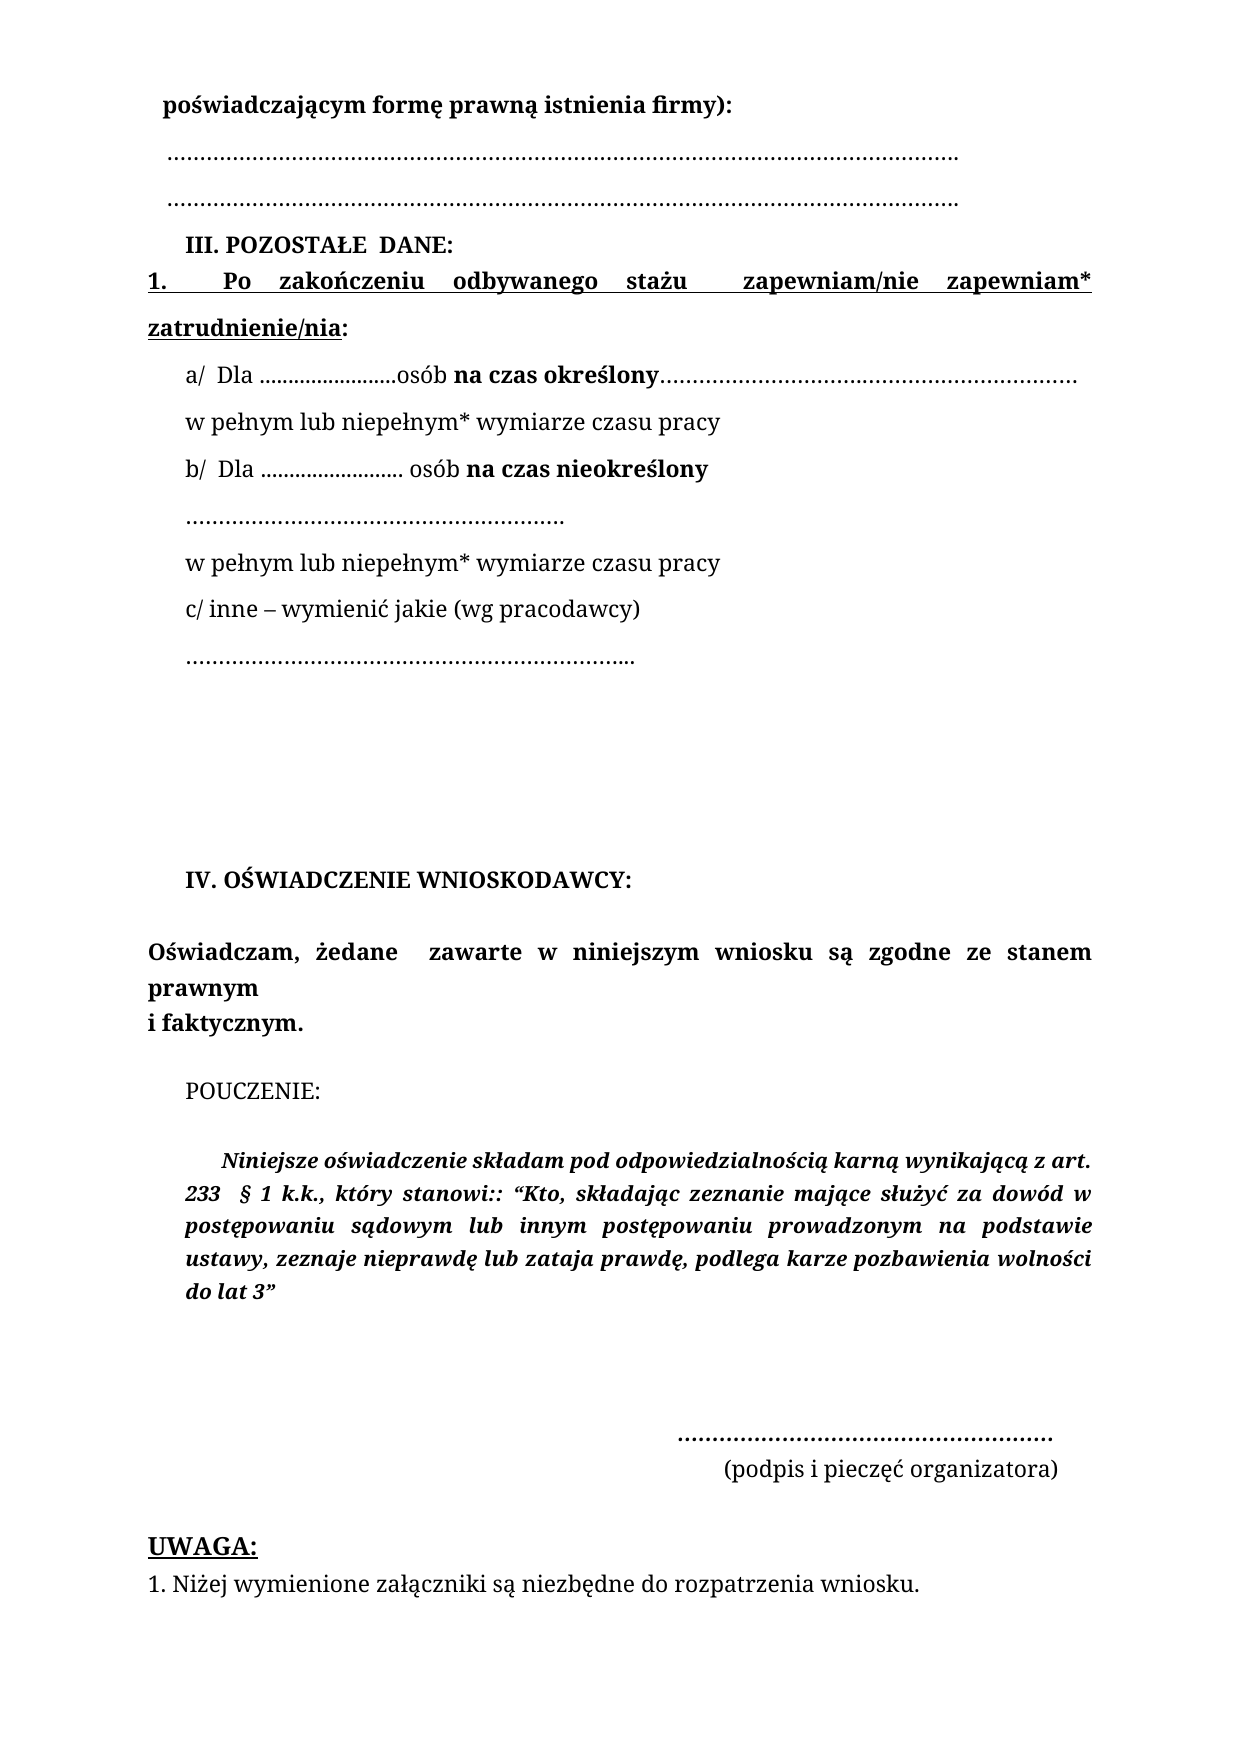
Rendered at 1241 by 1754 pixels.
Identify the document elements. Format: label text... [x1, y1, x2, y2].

text b/ Dla ......................... osób na czas nieokreślony …………………………………………………. [185, 453, 1093, 531]
text 1. Niżej wymienione załączniki są niezbędne do rozpatrzenia wniosku. [148, 1567, 1093, 1599]
text Niniejsze oświadczenie składam pod odpowiedzialnością karną wynikającą z art. 233 § 1 k.k., który stanowi:: “Kto, składając zeznanie mające służyć za dowód w postępowaniu sądowym lub innym postępowaniu prowadzonym na podstawie ustawy, zeznaje nieprawdę lub zataja prawdę, podlega karze pozbawienia wolności do lat 3” [185, 1146, 1093, 1305]
text ……………………………………………… [148, 1417, 1093, 1448]
text III. POZOSTAŁE DANE: [185, 229, 1093, 261]
text …………………………………………………………………………………………………………. [166, 136, 1093, 167]
text w pełnym lub niepełnym* wymiarze czasu pracy [185, 406, 1093, 437]
text UWAGA: [148, 1528, 1093, 1562]
text POUCZENIE: [185, 1074, 1093, 1106]
text w pełnym lub niepełnym* wymiarze czasu pracy [185, 546, 1093, 578]
text Oświadczam, żedane zawarte w niniejszym wniosku są zgodne ze stanem prawnym i faktycznym. [148, 936, 1093, 1039]
text a/ Dla ........................osób na czas określony………………………….…………………………… [185, 359, 1093, 390]
text c/ inne – wymienić jakie (wg pracodawcy) …………………………………………………………... [185, 593, 1093, 671]
text 1. Po zakończeniu odbywanego stażu zapewniam/nie zapewniam* zatrudnienie/nia: [148, 265, 1093, 343]
text IV. OŚWIADCZENIE WNIOSKODAWCY: [185, 864, 1093, 895]
text …………………………………………………………………………………………………………. [166, 182, 1093, 214]
text (podpis i pieczęć organizatora) [148, 1453, 1093, 1484]
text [162, 89, 1093, 120]
